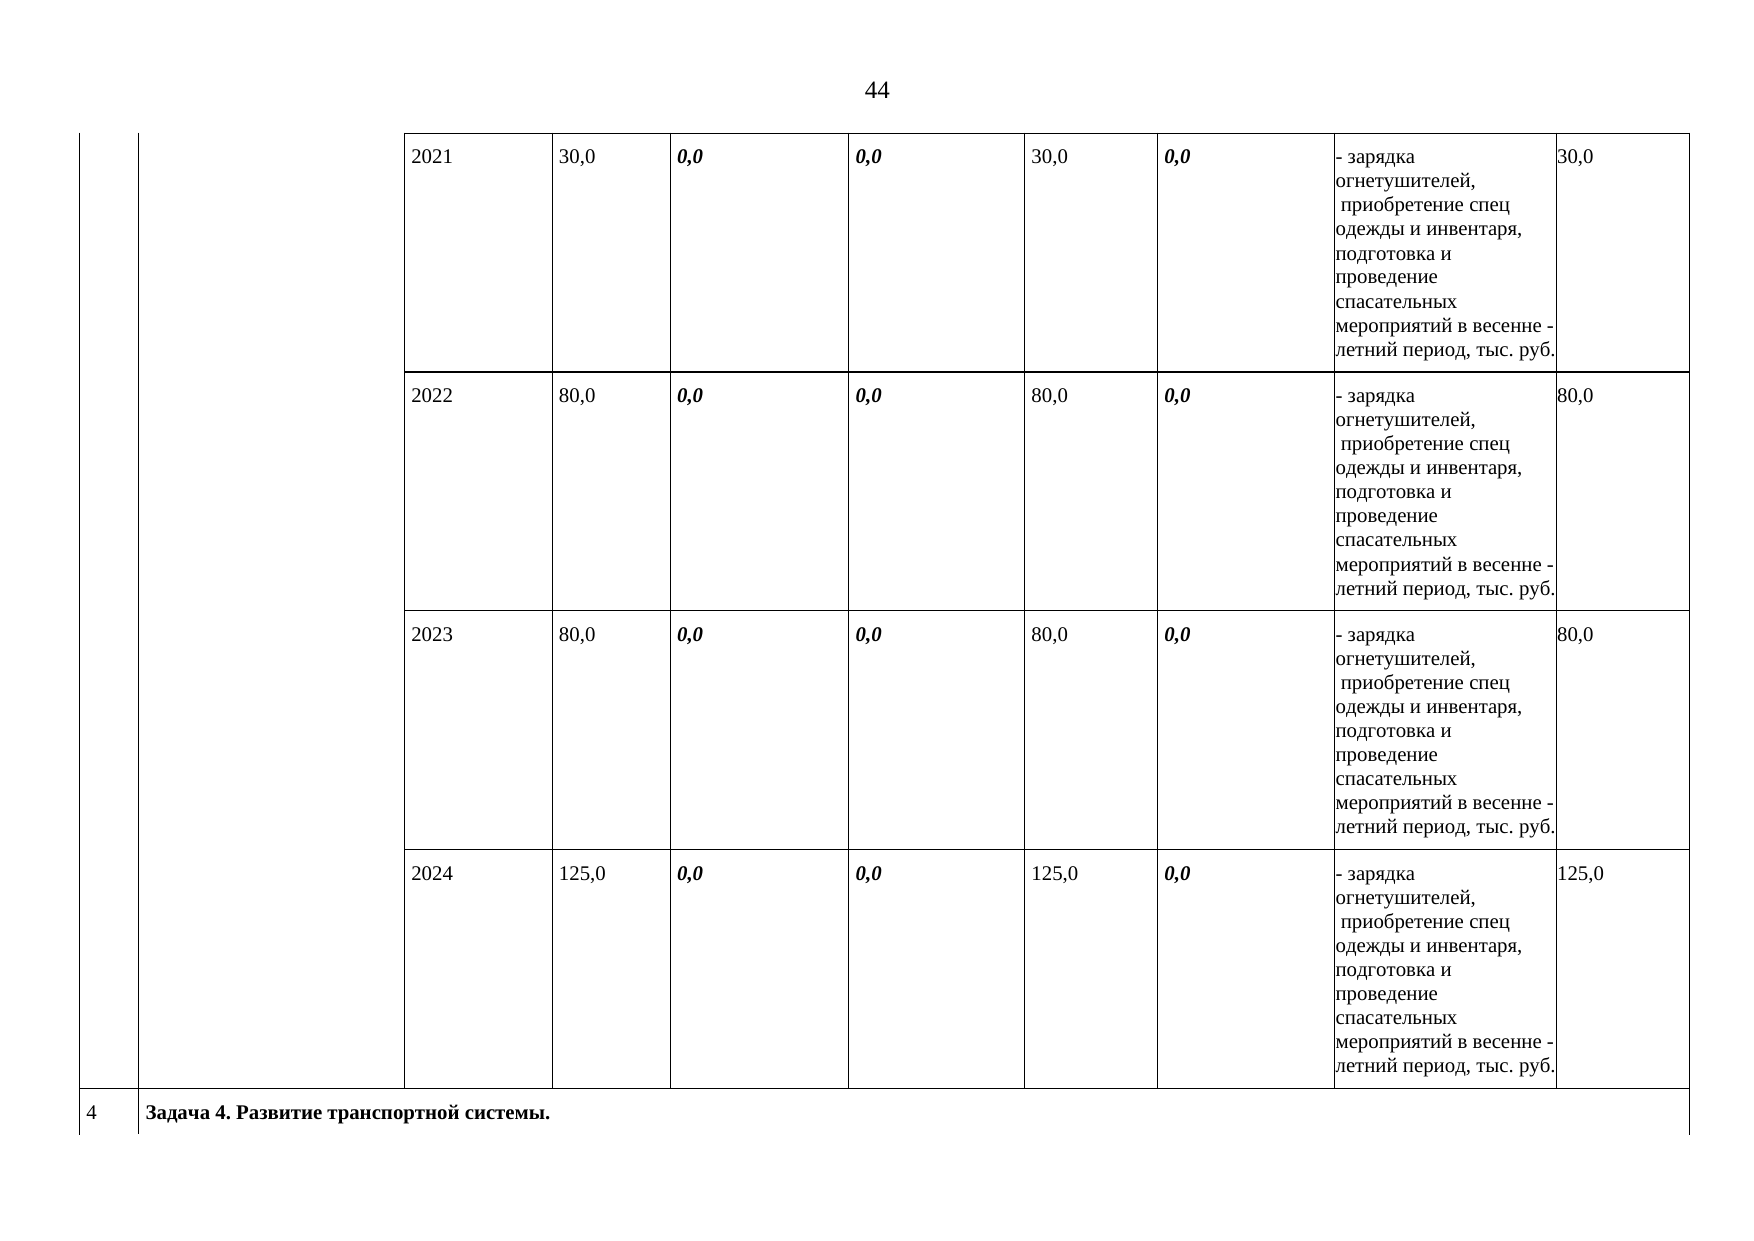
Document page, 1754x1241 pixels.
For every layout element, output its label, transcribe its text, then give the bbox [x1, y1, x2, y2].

table_cell 0,0 [849, 134, 1024, 371]
table_cell 30,0 [1557, 134, 1689, 371]
table_cell 0,0 [1158, 373, 1334, 610]
table_cell 125,0 [1557, 850, 1689, 1088]
table_cell 80,0 [1025, 373, 1157, 610]
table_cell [1335, 134, 1556, 371]
table_cell 30,0 [1025, 134, 1157, 371]
table_cell 125,0 [553, 850, 670, 1088]
table_cell 4 [80, 1089, 138, 1134]
table_cell 0,0 [1158, 850, 1334, 1088]
table_cell 2023 [405, 611, 552, 849]
table_cell 0,0 [671, 850, 848, 1088]
table_cell 0,0 [671, 611, 848, 849]
table_cell 0,0 [1158, 134, 1334, 371]
table_cell 0,0 [671, 134, 848, 371]
table_cell 2022 [405, 373, 552, 610]
table_cell 30,0 [553, 134, 670, 371]
table_cell 0,0 [671, 373, 848, 610]
table_cell 80,0 [1557, 373, 1689, 610]
table_cell 125,0 [1025, 850, 1157, 1088]
table_cell 0,0 [1158, 611, 1334, 849]
table_cell 80,0 [1557, 611, 1689, 849]
table_cell Задача 4. Развитие транспортной системы. [139, 1089, 1689, 1134]
table_cell 2024 [405, 850, 552, 1088]
table_cell 0,0 [849, 611, 1024, 849]
table_cell 0,0 [849, 373, 1024, 610]
table_cell 0,0 [849, 850, 1024, 1088]
table_cell 80,0 [1025, 611, 1157, 849]
table_cell 80,0 [553, 373, 670, 610]
table_cell 2021 [405, 134, 552, 371]
table_cell 80,0 [553, 611, 670, 849]
